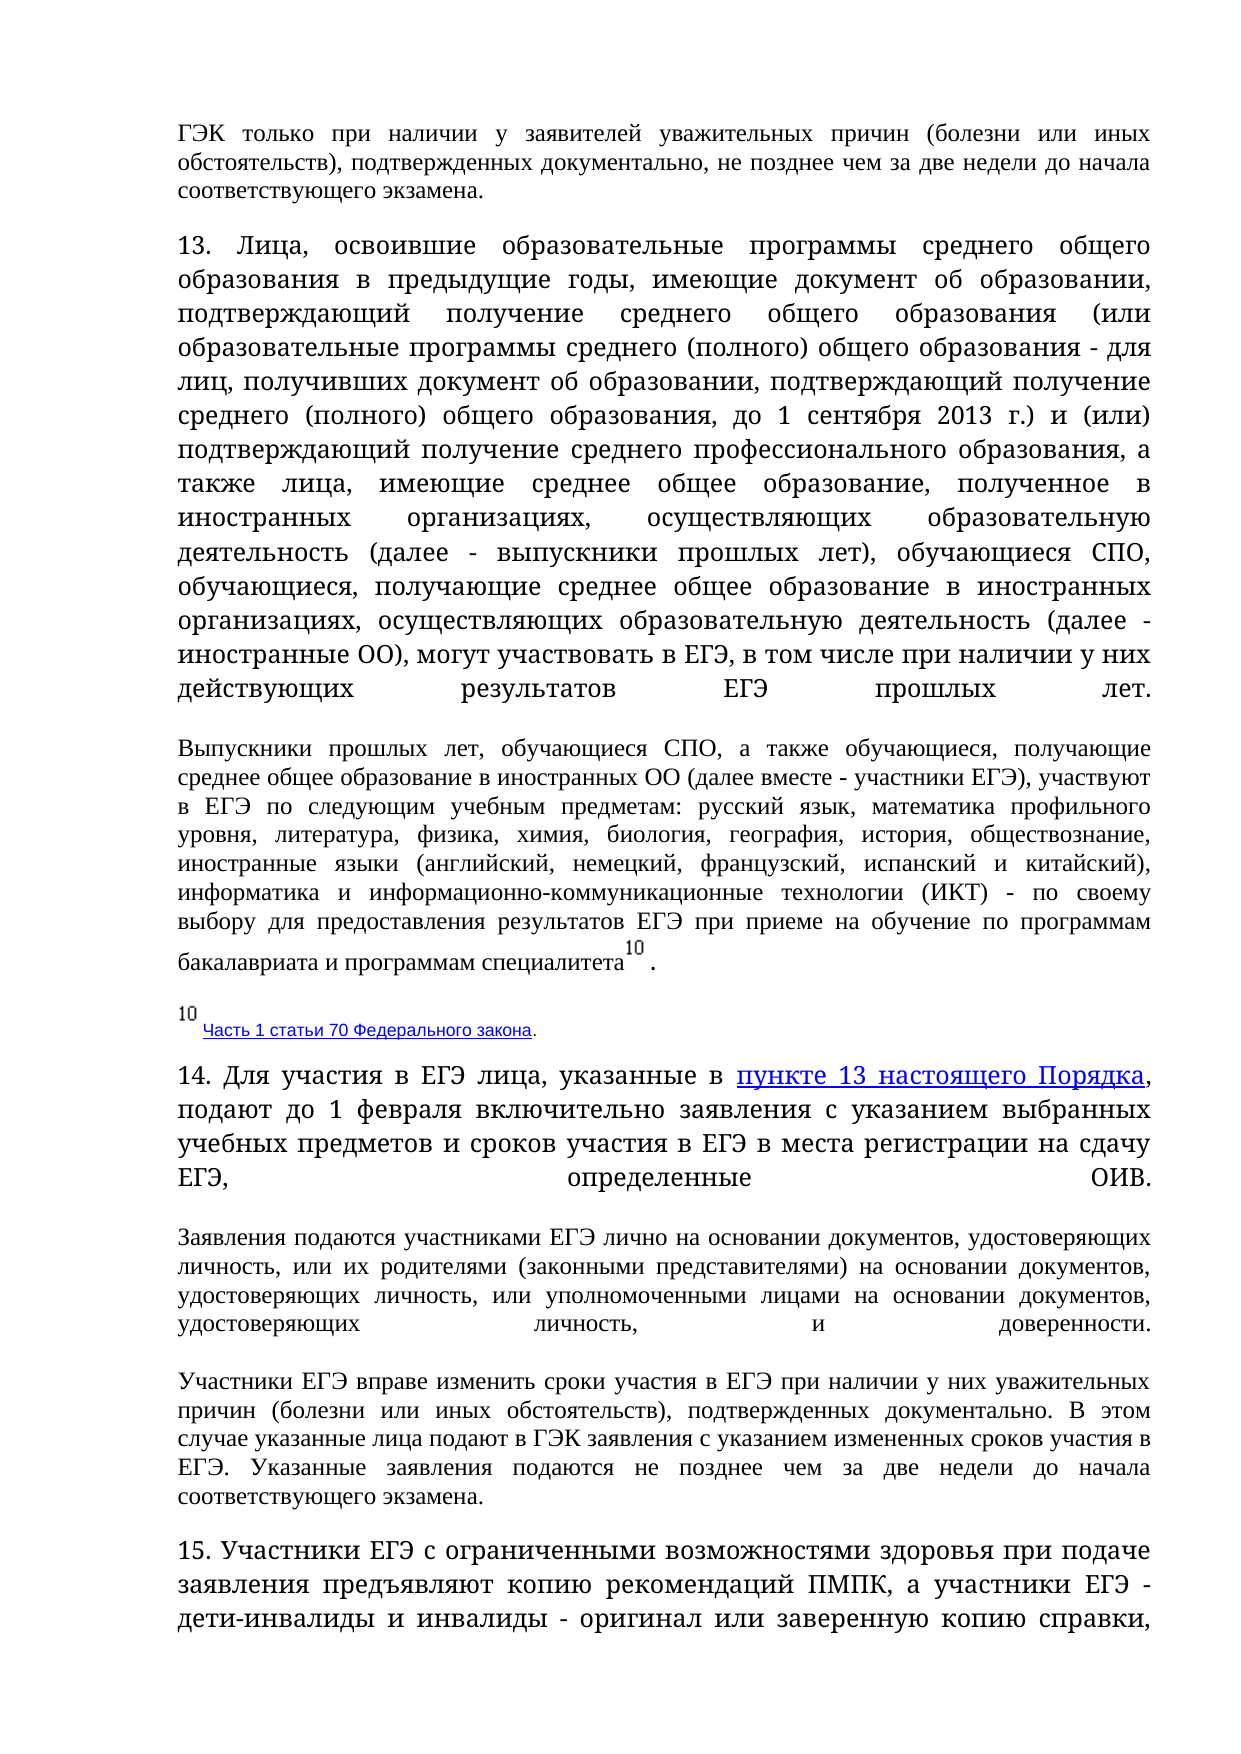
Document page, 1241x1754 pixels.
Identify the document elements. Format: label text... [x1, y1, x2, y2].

text 14. Для участия в ЕГЭ лица, указанные в пункте 13 настоящего Порядка, подают до 1 февраля включительно заявления с указанием выбранных учебных предметов и сроков участия в ЕГЭ в места регистрации на сдачу ЕГЭ, определенные ОИВ. Заявления подаются участниками ЕГЭ лично на основании документов, удостоверяющих личность, или их родителями (законными представителями) на основании документов, удостоверяющих личность, или уполномоченными лицами на основании документов, удостоверяющих личность, и доверенности. Участники ЕГЭ вправе изменить сроки участия в ЕГЭ при наличии у них уважительных причин (болезни или иных обстоятельств), подтвержденных документально. В этом случае указанные лица подают в ГЭК заявления с указанием измененных сроков участия в ЕГЭ. Указанные заявления подаются не позднее чем за две недели до начала соответствующего экзамена. [177, 1057, 1152, 1510]
text 13. Лица, освоившие образовательные программы среднего общего образования в предыдущие годы, имеющие документ об образовании, подтверждающий получение среднего общего образования (или образовательные программы среднего (полного) общего образования - для лиц, получивших документ об образовании, подтверждающий получение среднего (полного) общего образования, до 1 сентября 2013 г.) и (или) подтверждающий получение среднего профессионального образования, а также лица, имеющие среднее общее образование, полученное в иностранных организациях, осуществляющих образовательную деятельность (далее - выпускники прошлых лет), обучающиеся СПО, обучающиеся, получающие среднее общее образование в иностранных организациях, осуществляющих образовательную деятельность (далее - иностранные OO), могут участвовать в ЕГЭ, в том числе при наличии у них действующих результатов ЕГЭ прошлых лет. Выпускники прошлых лет, обучающиеся СПО, а также обучающиеся, получающие среднее общее образование в иностранных OO (далее вместе - участники ЕГЭ), участвуют в ЕГЭ по следующим учебным предметам: русский язык, математика профильного уровня, литература, физика, химия, биология, география, история, обществознание, иностранные языки (английский, немецкий, французский, испанский и китайский), информатика и информационно-коммуникационные технологии (ИКТ) - по своему выбору для предоставления результатов ЕГЭ при приеме на обучение по программам бакалавриата и программам специалитета. [177, 228, 1152, 978]
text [177, 118, 1152, 204]
picture [625, 934, 650, 971]
text Часть 1 статьи 70 Федерального закона. [177, 1001, 1152, 1041]
picture [177, 1001, 203, 1037]
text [177, 1533, 1152, 1635]
